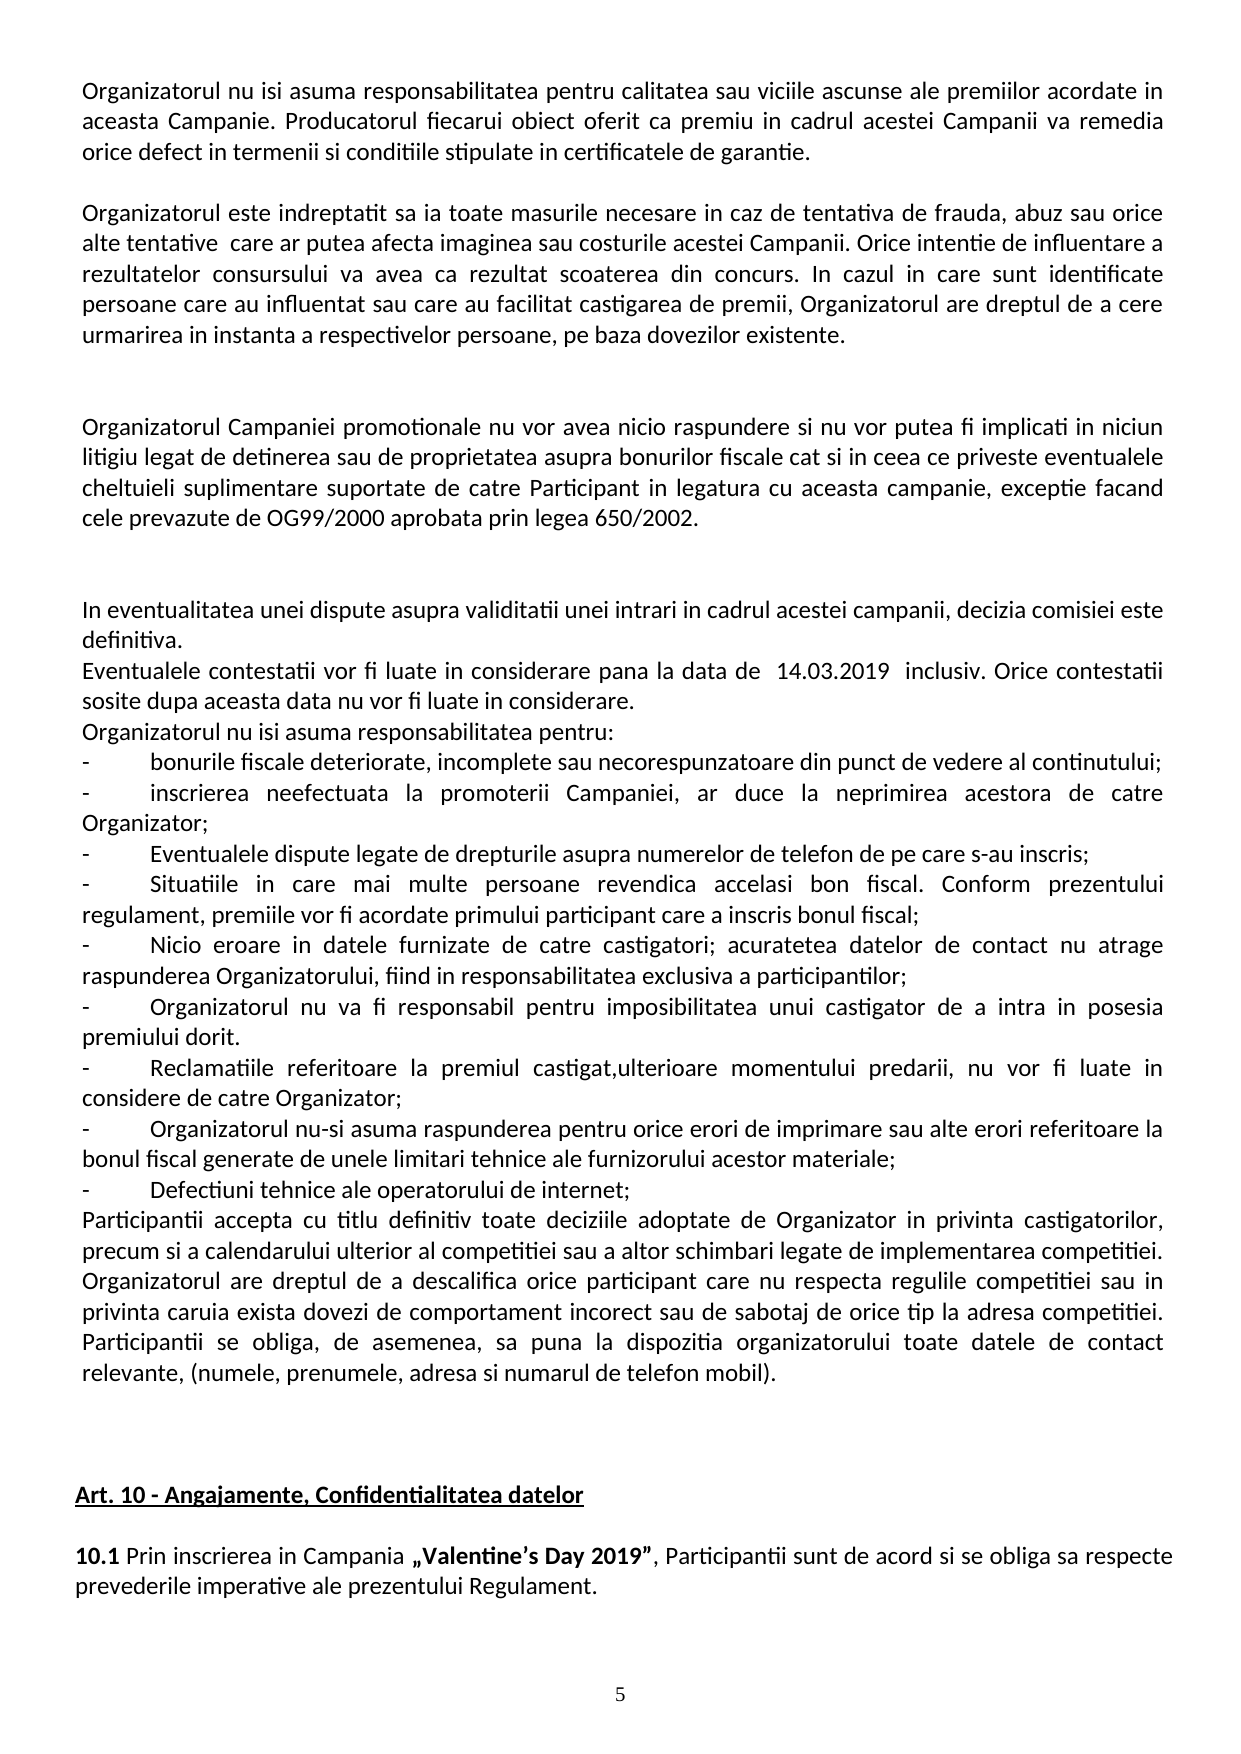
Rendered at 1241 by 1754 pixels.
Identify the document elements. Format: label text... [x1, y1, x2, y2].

text Art. 10 - Angajamente, Confidentialitatea datelor [75, 1479, 1165, 1509]
text Organizatorul este indreptatit sa ia toate masurile necesare in caz de tentativa de frauda, abuz sau orice alte tentative care ar putea afecta imaginea sau costurile acestei Campanii. Orice intentie de influentare a rezultatelor consursului va avea ca rezultat scoaterea din concurs. In cazul in care sunt identificate persoane care au influentat sau care au facilitat castigarea de premii, Organizatorul are dreptul de a cere urmarirea in instanta a respectivelor persoane, pe baza dovezilor existente. [82, 197, 1165, 350]
text Organizatorul nu isi asuma responsabilitatea pentru: [82, 716, 1165, 746]
text 10.1 Prin inscrierea in Campania „Valentine’s Day 2019”, Participantii sunt de acord si se obliga sa respecte prevederile imperative ale prezentului Regulament. [75, 1540, 1174, 1601]
text - Eventualele dispute legate de drepturile asupra numerelor de telefon de pe care s-au inscris; [82, 838, 1165, 868]
text - Nicio eroare in datele furnizate de catre castigatori; acuratetea datelor de contact nu atrage raspunderea Organizatorului, fiind in responsabilitatea exclusiva a participantilor; [82, 929, 1165, 991]
text - Defectiuni tehnice ale operatorului de internet; [82, 1174, 1165, 1204]
text - Reclamatiile referitoare la premiul castigat,ulterioare momentului predarii, nu vor fi luate in considere de catre Organizator; [82, 1052, 1165, 1113]
text - Organizatorul nu va fi responsabil pentru imposibilitatea unui castigator de a intra in posesia premiului dorit. [82, 991, 1165, 1052]
text In eventualitatea unei dispute asupra validitatii unei intrari in cadrul acestei campanii, decizia comisiei este definitiva. [82, 594, 1165, 655]
text Participantii accepta cu titlu definitiv toate deciziile adoptate de Organizator in privinta castigatorilor, precum si a calendarului ulterior al competitiei sau a altor schimbari legate de implementarea competitiei. Organizatorul are dreptul de a descalifica orice participant care nu respecta regulile competitiei sau in privinta caruia exista dovezi de comportament incorect sau de sabotaj de orice tip la adresa competitiei. Participantii se obliga, de asemenea, sa puna la dispozitia organizatorului toate datele de contact relevante, (numele, prenumele, adresa si numarul de telefon mobil). [82, 1204, 1165, 1387]
text - bonurile fiscale deteriorate, incomplete sau necorespunzatoare din punct de vedere al continutului; [82, 746, 1165, 777]
text - Situatiile in care mai multe persoane revendica accelasi bon fiscal. Conform prezentului regulament, premiile vor fi acordate primului participant care a inscris bonul fiscal; [82, 868, 1165, 929]
text - inscrierea neefectuata la promoterii Campaniei, ar duce la neprimirea acestora de catre Organizator; [82, 777, 1165, 838]
text - Organizatorul nu-si asuma raspunderea pentru orice erori de imprimare sau alte erori referitoare la bonul fiscal generate de unele limitari tehnice ale furnizorului acestor materiale; [82, 1113, 1165, 1174]
text Organizatorul nu isi asuma responsabilitatea pentru calitatea sau viciile ascunse ale premiilor acordate in aceasta Campanie. Producatorul fiecarui obiect oferit ca premiu in cadrul acestei Campanii va remedia orice defect in termenii si conditiile stipulate in certificatele de garantie. [82, 75, 1165, 167]
text Eventualele contestatii vor fi luate in considerare pana la data de 14.03.2019 inclusiv. Orice contestatii sosite dupa aceasta data nu vor fi luate in considerare. [82, 655, 1165, 716]
text Organizatorul Campaniei promotionale nu vor avea nicio raspundere si nu vor putea fi implicati in niciun litigiu legat de detinerea sau de proprietatea asupra bonurilor fiscale cat si in ceea ce priveste eventualele cheltuieli suplimentare suportate de catre Participant in legatura cu aceasta campanie, exceptie facand cele prevazute de OG99/2000 aprobata prin legea 650/2002. [82, 411, 1165, 533]
